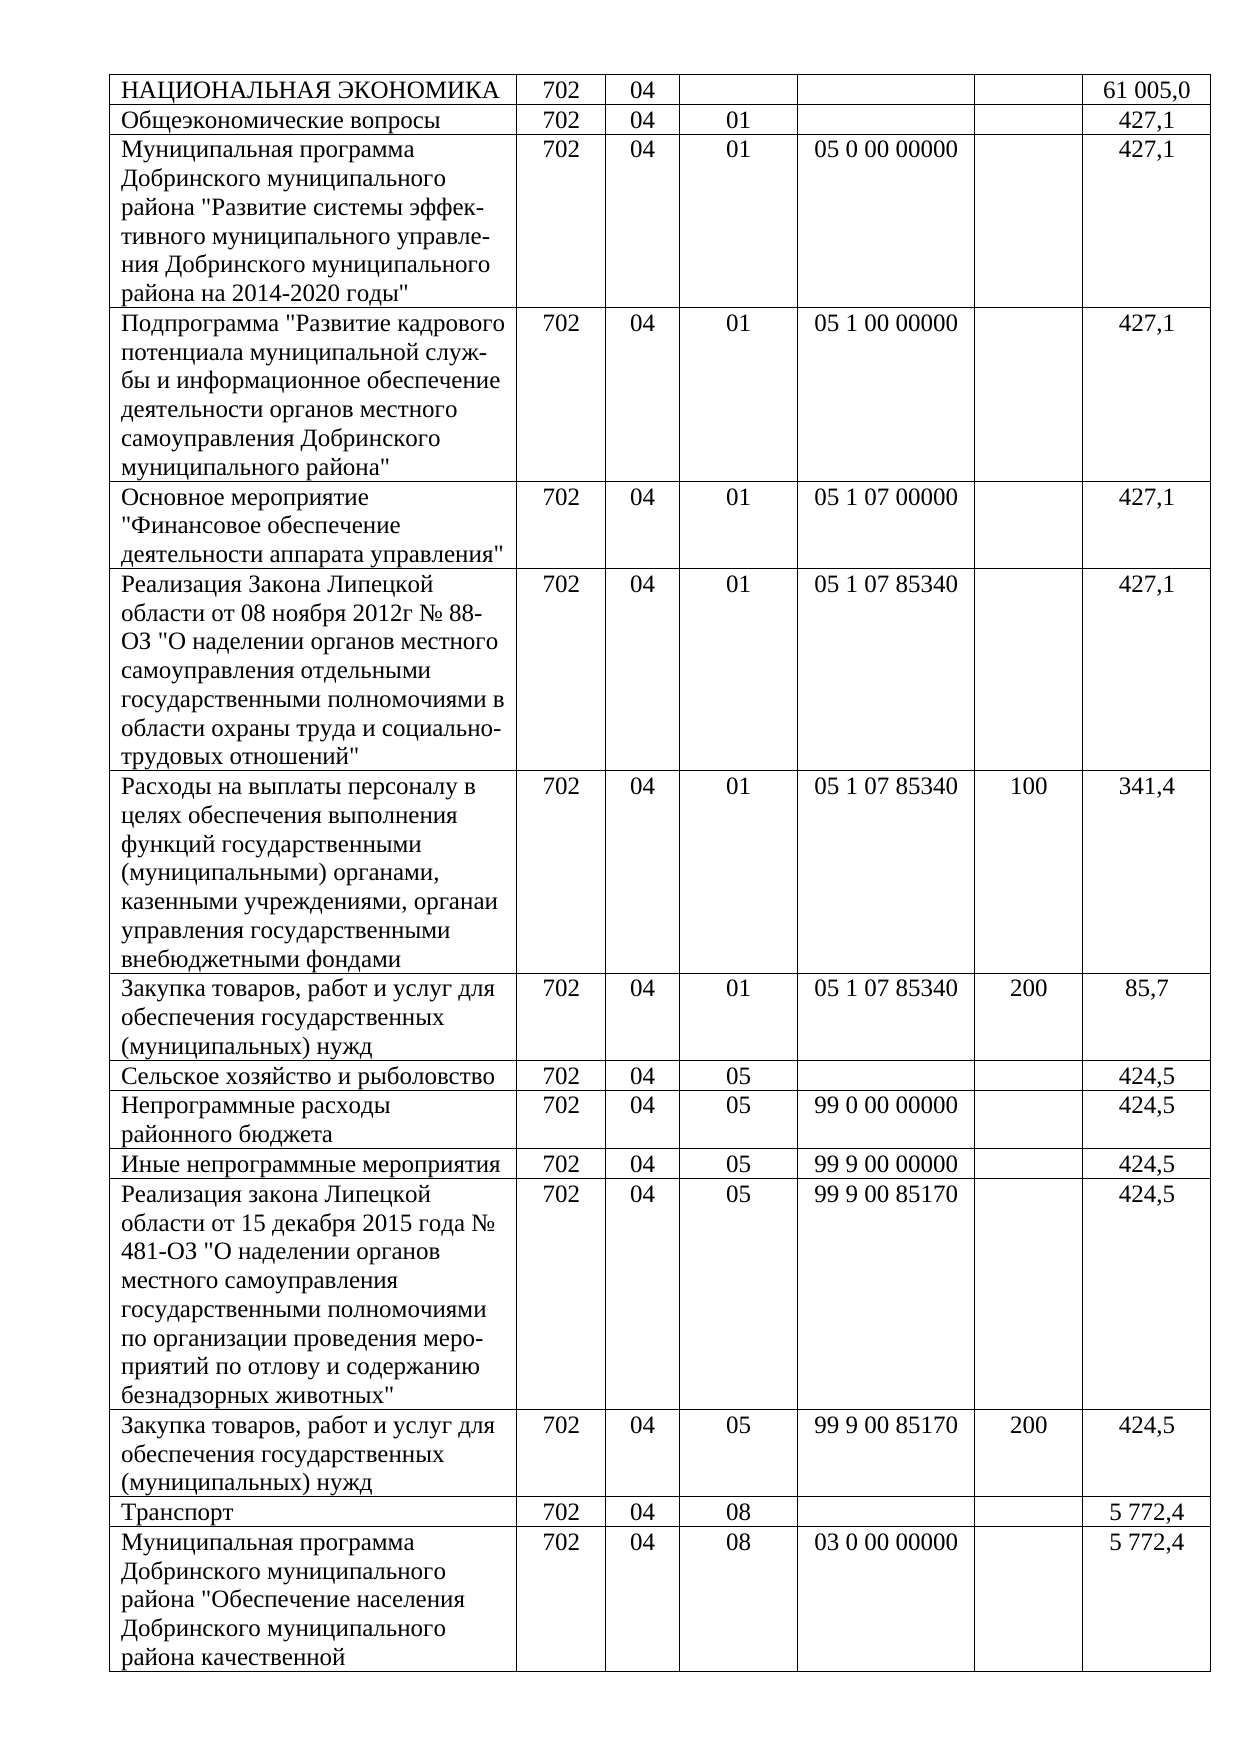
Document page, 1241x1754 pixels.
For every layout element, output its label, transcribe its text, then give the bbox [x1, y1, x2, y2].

table_cell 08 [680, 1527, 797, 1671]
table_cell [975, 105, 1082, 133]
table_cell [975, 569, 1082, 770]
table_cell 702 [517, 771, 605, 972]
table_cell Реализация закона Липецкой области от 15 декабря 2015 года № 481-ОЗ "О наделении органов местного самоуправления государственными полномочиями по организации проведения меро-приятий по отлову и содержанию безнадзорных животных" [110, 1179, 516, 1409]
table_cell 341,4 [1083, 771, 1210, 972]
table_cell [680, 75, 797, 104]
table_cell 01 [680, 974, 797, 1060]
table_cell 05 [680, 1061, 797, 1089]
table_cell 702 [517, 105, 605, 133]
table_cell 702 [517, 1497, 605, 1526]
table_cell 04 [606, 1149, 679, 1178]
table_cell 04 [606, 1091, 679, 1148]
table_cell [975, 75, 1082, 104]
table_cell 85,7 [1083, 974, 1210, 1060]
table_cell 05 [680, 1091, 797, 1148]
table_cell 702 [517, 308, 605, 481]
table_cell 100 [975, 771, 1082, 972]
table_cell 05 [680, 1179, 797, 1409]
table_cell Транспорт [110, 1497, 516, 1526]
table_cell 427,1 [1083, 105, 1210, 133]
table_cell 427,1 [1083, 135, 1210, 307]
table_cell 05 [680, 1149, 797, 1178]
table_cell 702 [517, 135, 605, 307]
table_cell 702 [517, 1527, 605, 1671]
table_cell 702 [517, 569, 605, 770]
table_cell 427,1 [1083, 569, 1210, 770]
table_cell 5 772,4 [1083, 1497, 1210, 1526]
table_cell 05 1 07 85340 [798, 771, 974, 972]
table_cell 5 772,4 [1083, 1527, 1210, 1671]
table_cell 04 [606, 75, 679, 104]
table_cell Реализация Закона Липецкой области от 08 ноября 2012г № 88-ОЗ "О наделении органов местного самоуправления отдельными государственными полномочиями в области охраны труда и социально-трудовых отношений" [110, 569, 516, 770]
table_cell 702 [517, 974, 605, 1060]
table_cell 01 [680, 771, 797, 972]
table_cell 702 [517, 1091, 605, 1148]
table_cell 61 005,0 [1083, 75, 1210, 104]
table_cell 04 [606, 1497, 679, 1526]
table_cell 04 [606, 105, 679, 133]
table_cell 04 [606, 974, 679, 1060]
table_cell 702 [517, 1061, 605, 1089]
table_cell [975, 1179, 1082, 1409]
table_cell Основное мероприятие "Финансовое обеспечение деятельности аппарата управления" [110, 482, 516, 568]
table_cell Муниципальная программа Добринского муниципального района "Развитие системы эффек-тивного муниципального управле-ния Добринского муниципального района на 2014-2020 годы" [110, 135, 516, 307]
table_cell 427,1 [1083, 308, 1210, 481]
table_cell 04 [606, 1527, 679, 1671]
table_cell 702 [517, 1179, 605, 1409]
table_cell [975, 1091, 1082, 1148]
table_cell 702 [517, 1410, 605, 1496]
table_cell 05 1 07 85340 [798, 569, 974, 770]
table_cell 99 9 00 85170 [798, 1410, 974, 1496]
table_cell 99 9 00 85170 [798, 1179, 974, 1409]
table_cell 01 [680, 105, 797, 133]
table_cell 05 1 07 00000 [798, 482, 974, 568]
table_cell Расходы на выплаты персоналу в целях обеспечения выполнения функций государственными (муниципальными) органами, казенными учреждениями, органаи управления государственными внебюджетными фондами [110, 771, 516, 972]
table_cell 200 [975, 974, 1082, 1060]
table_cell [110, 1527, 516, 1671]
table_cell Сельское хозяйство и рыболовство [110, 1061, 516, 1089]
table_cell 01 [680, 135, 797, 307]
table_cell 04 [606, 771, 679, 972]
table_cell 702 [517, 1149, 605, 1178]
table_cell 04 [606, 569, 679, 770]
table_cell Подпрограмма "Развитие кадрового потенциала муниципальной служ-бы и информационное обеспечение деятельности органов местного самоуправления Добринского муниципального района" [110, 308, 516, 481]
table_cell 702 [517, 75, 605, 104]
table_cell 01 [680, 569, 797, 770]
table_cell 702 [517, 482, 605, 568]
table_cell 424,5 [1083, 1149, 1210, 1178]
table_cell 04 [606, 135, 679, 307]
table_cell Закупка товаров, работ и услуг для обеспечения государственных (муниципальных) нужд [110, 974, 516, 1060]
table_cell [798, 1061, 974, 1089]
table_cell [975, 308, 1082, 481]
table_cell [975, 1497, 1082, 1526]
table_cell [975, 482, 1082, 568]
table_cell 03 0 00 00000 [798, 1527, 974, 1671]
table_cell 200 [975, 1410, 1082, 1496]
table_cell 04 [606, 482, 679, 568]
table_cell 424,5 [1083, 1091, 1210, 1148]
table_cell 427,1 [1083, 482, 1210, 568]
table_cell 99 9 00 00000 [798, 1149, 974, 1178]
table_cell Непрограммные расходы районного бюджета [110, 1091, 516, 1148]
table_cell [798, 105, 974, 133]
table_cell [975, 1061, 1082, 1089]
table_cell [975, 135, 1082, 307]
table_cell 01 [680, 308, 797, 481]
table_cell 04 [606, 1061, 679, 1089]
table_cell 05 1 07 85340 [798, 974, 974, 1060]
table_cell 01 [680, 482, 797, 568]
table_cell Общеэкономические вопросы [110, 105, 516, 133]
table_cell 05 0 00 00000 [798, 135, 974, 307]
table_cell 424,5 [1083, 1061, 1210, 1089]
table_cell 424,5 [1083, 1179, 1210, 1409]
table_cell 05 [680, 1410, 797, 1496]
table_cell 04 [606, 308, 679, 481]
table_cell [798, 75, 974, 104]
table_cell [798, 1497, 974, 1526]
table_cell 04 [606, 1410, 679, 1496]
table_cell [975, 1149, 1082, 1178]
table_cell [975, 1527, 1082, 1671]
table_cell 05 1 00 00000 [798, 308, 974, 481]
table_cell 04 [606, 1179, 679, 1409]
table_cell Иные непрограммные мероприятия [110, 1149, 516, 1178]
table_cell 08 [680, 1497, 797, 1526]
table_cell Закупка товаров, работ и услуг для обеспечения государственных (муниципальных) нужд [110, 1410, 516, 1496]
table_cell 424,5 [1083, 1410, 1210, 1496]
table_cell НАЦИОНАЛЬНАЯ ЭКОНОМИКА [110, 75, 516, 104]
table_cell 99 0 00 00000 [798, 1091, 974, 1148]
